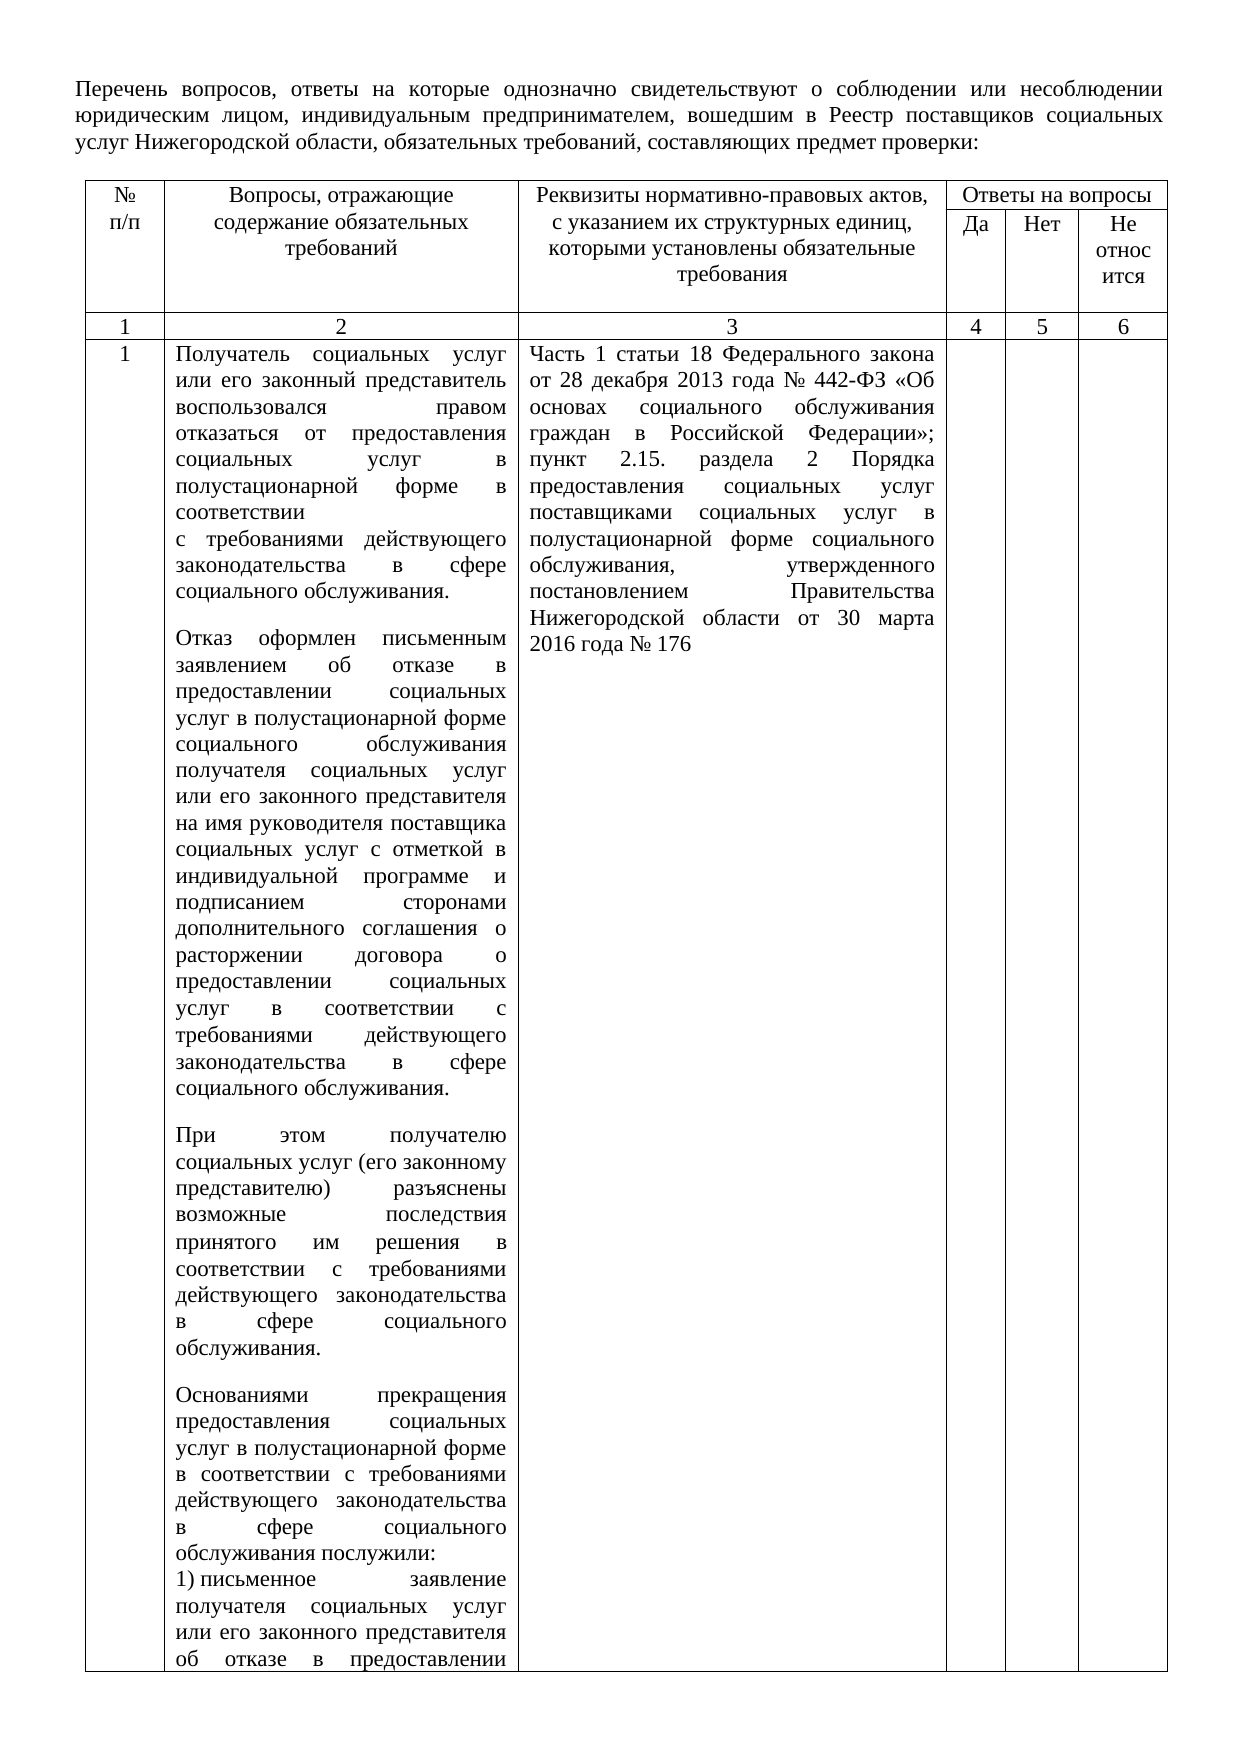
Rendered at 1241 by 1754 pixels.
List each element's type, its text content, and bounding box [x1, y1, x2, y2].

table_header Реквизиты нормативно-правовых актов, с указанием их структурных единиц, которыми установлены обязательные требования [519, 181, 946, 312]
table_header Ответы на вопросы [947, 181, 1167, 208]
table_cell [165, 340, 518, 1671]
table_cell Не относится [1079, 210, 1167, 312]
table_cell 5 [1006, 313, 1078, 339]
table_cell 1 [86, 313, 164, 339]
table_cell Да [947, 210, 1005, 312]
table_header № п/п [86, 181, 164, 312]
table_cell [1006, 340, 1078, 1671]
table_cell 1 [86, 340, 164, 1671]
table_cell 2 [165, 313, 518, 339]
table_cell 4 [947, 313, 1005, 339]
table_header Вопросы, отражающие содержание обязательных требований [165, 181, 518, 312]
table_cell 3 [519, 313, 946, 339]
table_cell 6 [1079, 313, 1167, 339]
table_cell [947, 340, 1005, 1671]
table_cell [1079, 340, 1167, 1671]
text Перечень вопросов, ответы на которые однозначно свидетельствуют о соблюдении или несоблюдении юридическим лицом, индивидуальным предпринимателем, вошедшим в Реестр поставщиков социальных услуг Нижегородской области, обязательных требований, составляющих предмет проверки: [75, 75, 1165, 154]
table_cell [519, 340, 946, 1671]
table_cell Нет [1006, 210, 1078, 312]
